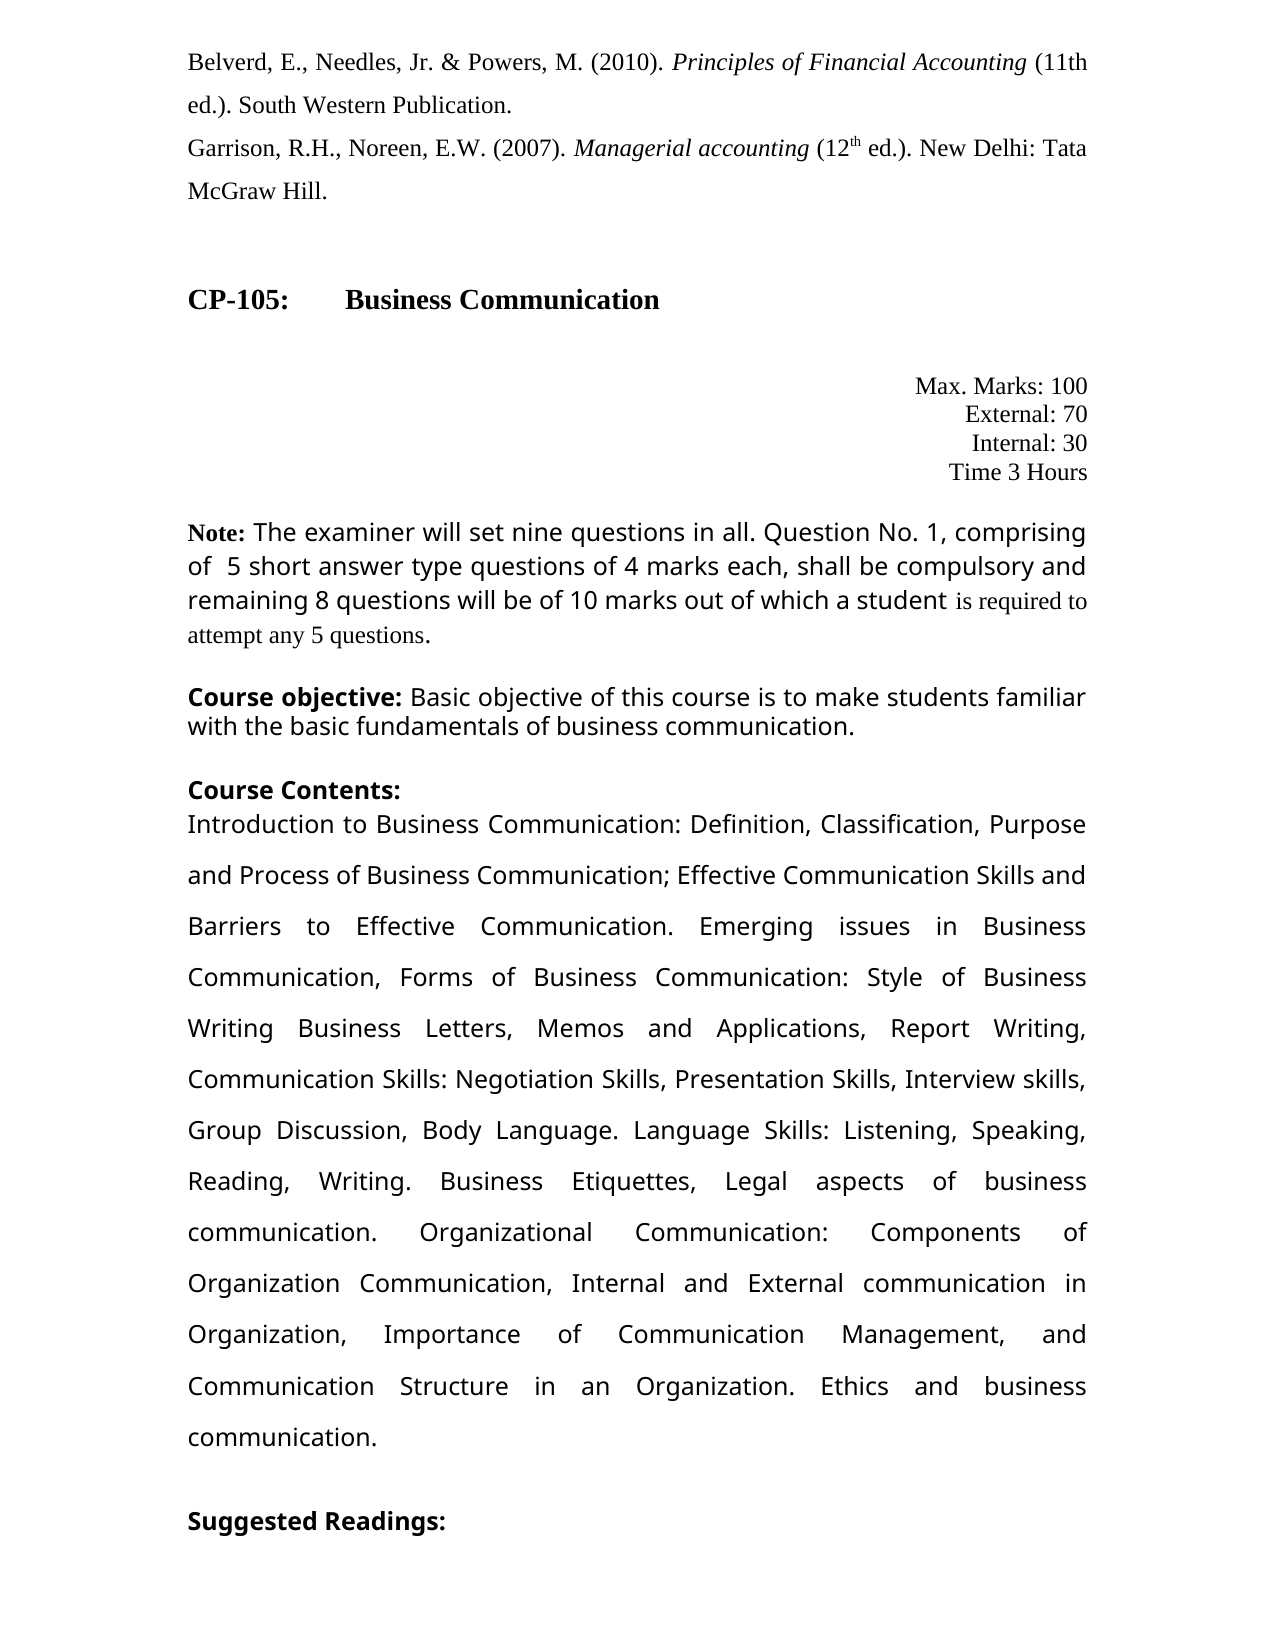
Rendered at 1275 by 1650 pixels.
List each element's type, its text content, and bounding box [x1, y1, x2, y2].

text Time 3 Hours [187, 457, 1087, 486]
text Course objective: Basic objective of this course is to make students familiar with the basic fundamentals of business communication. [187, 684, 1087, 742]
text Course Contents: [187, 773, 1087, 807]
text Note: The examiner will set nine questions in all. Question No. 1, comprising of 5 short answer type questions of 4 marks each, shall be compulsory and remaining 8 questions will be of 10 marks out of which a student is required to attempt any 5 questions. [187, 514, 1087, 651]
text Garrison, R.H., Noreen, E.W. (2007). Managerial accounting (12th ed.). New Delhi: Tata McGraw Hill. [187, 133, 1087, 205]
text CP-105: Business Communication [187, 282, 1087, 316]
text Belverd, E., Needles, Jr. & Powers, M. (2010). Principles of Financial Accounting (11th ed.). South Western Publication. [187, 47, 1087, 119]
text Internal: 30 [187, 428, 1087, 457]
text External: 70 [187, 399, 1087, 428]
text Max. Marks: 100 [187, 371, 1087, 399]
text Suggested Readings: [187, 1503, 1087, 1537]
text Introduction to Business Communication: Definition, Classification, Purpose and Process of Business Communication; Effective Communication Skills and Barriers to Effective Communication. Emerging issues in Business Communication, Forms of Business Communication: Style of Business Writing Business Letters, Memos and Applications, Report Writing, Communication Skills: Negotiation Skills, Presentation Skills, Interview skills, Group Discussion, Body Language. Language Skills: Listening, Speaking, Reading, Writing. Business Etiquettes, Legal aspects of business communication. Organizational Communication: Components of Organization Communication, Internal and External communication in Organization, Importance of Communication Management, and Communication Structure in an Organization. Ethics and business communication. [187, 807, 1087, 1453]
